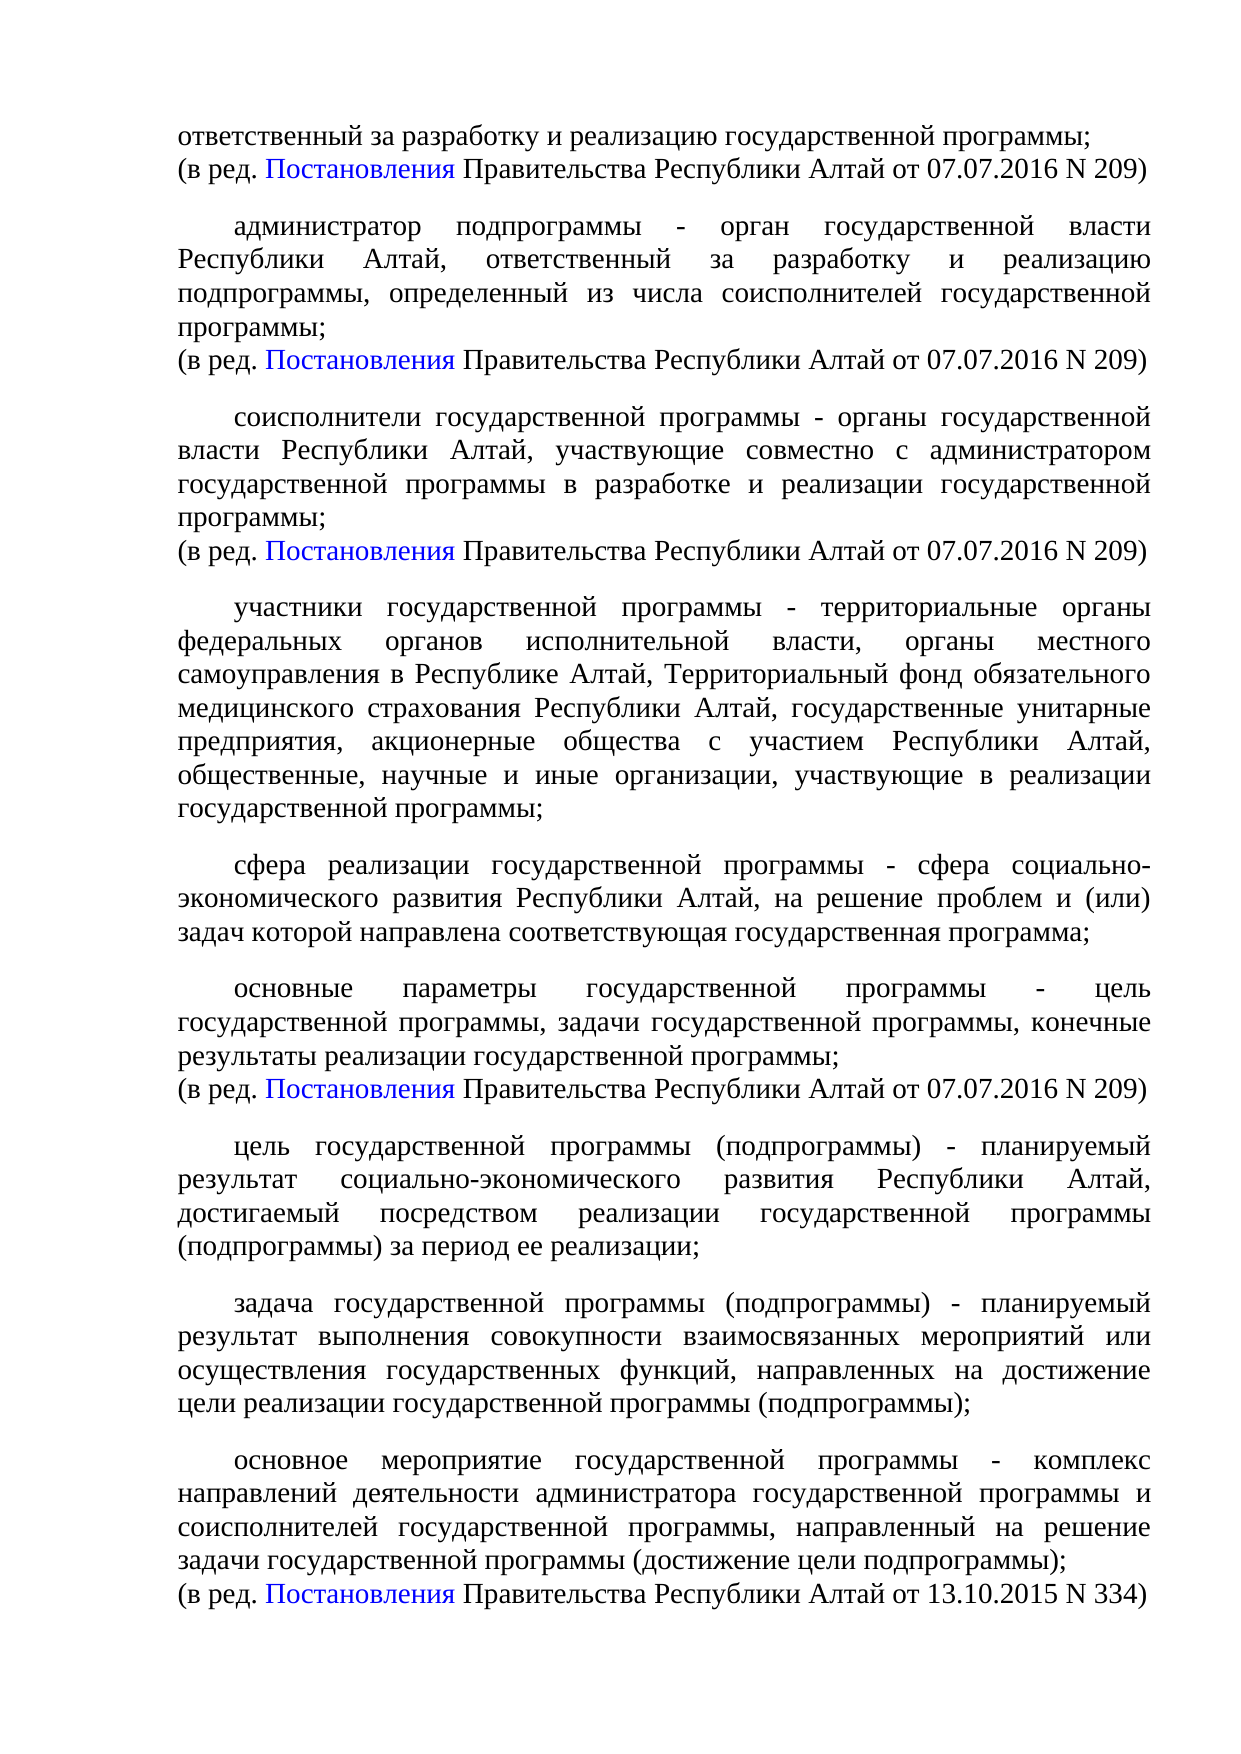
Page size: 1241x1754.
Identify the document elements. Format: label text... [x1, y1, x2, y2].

text (в ред. Постановления Правительства Республики Алтай от 07.07.2016 N 209) [177, 533, 1152, 566]
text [177, 118, 1152, 152]
text администратор подпрограммы - орган государственной власти Республики Алтай, ответственный за разработку и реализацию подпрограммы, определенный из числа соисполнителей государственной программы; [177, 208, 1152, 342]
text (в ред. Постановления Правительства Республики Алтай от 07.07.2016 N 209) [177, 1071, 1152, 1105]
text задача государственной программы (подпрограммы) - планируемый результат выполнения совокупности взаимосвязанных мероприятий или осуществления государственных функций, направленных на достижение цели реализации государственной программы (подпрограммы); [177, 1285, 1152, 1419]
text цель государственной программы (подпрограммы) - планируемый результат социально-экономического развития Республики Алтай, достигаемый посредством реализации государственной программы (подпрограммы) за период ее реализации; [177, 1128, 1152, 1262]
text сфера реализации государственной программы - сфера социально-экономического развития Республики Алтай, на решение проблем и (или) задач которой направлена соответствующая государственная программа; [177, 847, 1152, 948]
text (в ред. Постановления Правительства Республики Алтай от 13.10.2015 N 334) [177, 1576, 1152, 1609]
text основные параметры государственной программы - цель государственной программы, задачи государственной программы, конечные результаты реализации государственной программы; [177, 971, 1152, 1071]
text (в ред. Постановления Правительства Республики Алтай от 07.07.2016 N 209) [177, 342, 1152, 376]
text участники государственной программы - территориальные органы федеральных органов исполнительной власти, органы местного самоуправления в Республике Алтай, Территориальный фонд обязательного медицинского страхования Республики Алтай, государственные унитарные предприятия, акционерные общества с участием Республики Алтай, общественные, научные и иные организации, участвующие в реализации государственной программы; [177, 589, 1152, 824]
text основное мероприятие государственной программы - комплекс направлений деятельности администратора государственной программы и соисполнителей государственной программы, направленный на решение задачи государственной программы (достижение цели подпрограммы); [177, 1442, 1152, 1576]
text соисполнители государственной программы - органы государственной власти Республики Алтай, участвующие совместно с администратором государственной программы в разработке и реализации государственной программы; [177, 399, 1152, 533]
text (в ред. Постановления Правительства Республики Алтай от 07.07.2016 N 209) [177, 152, 1152, 185]
